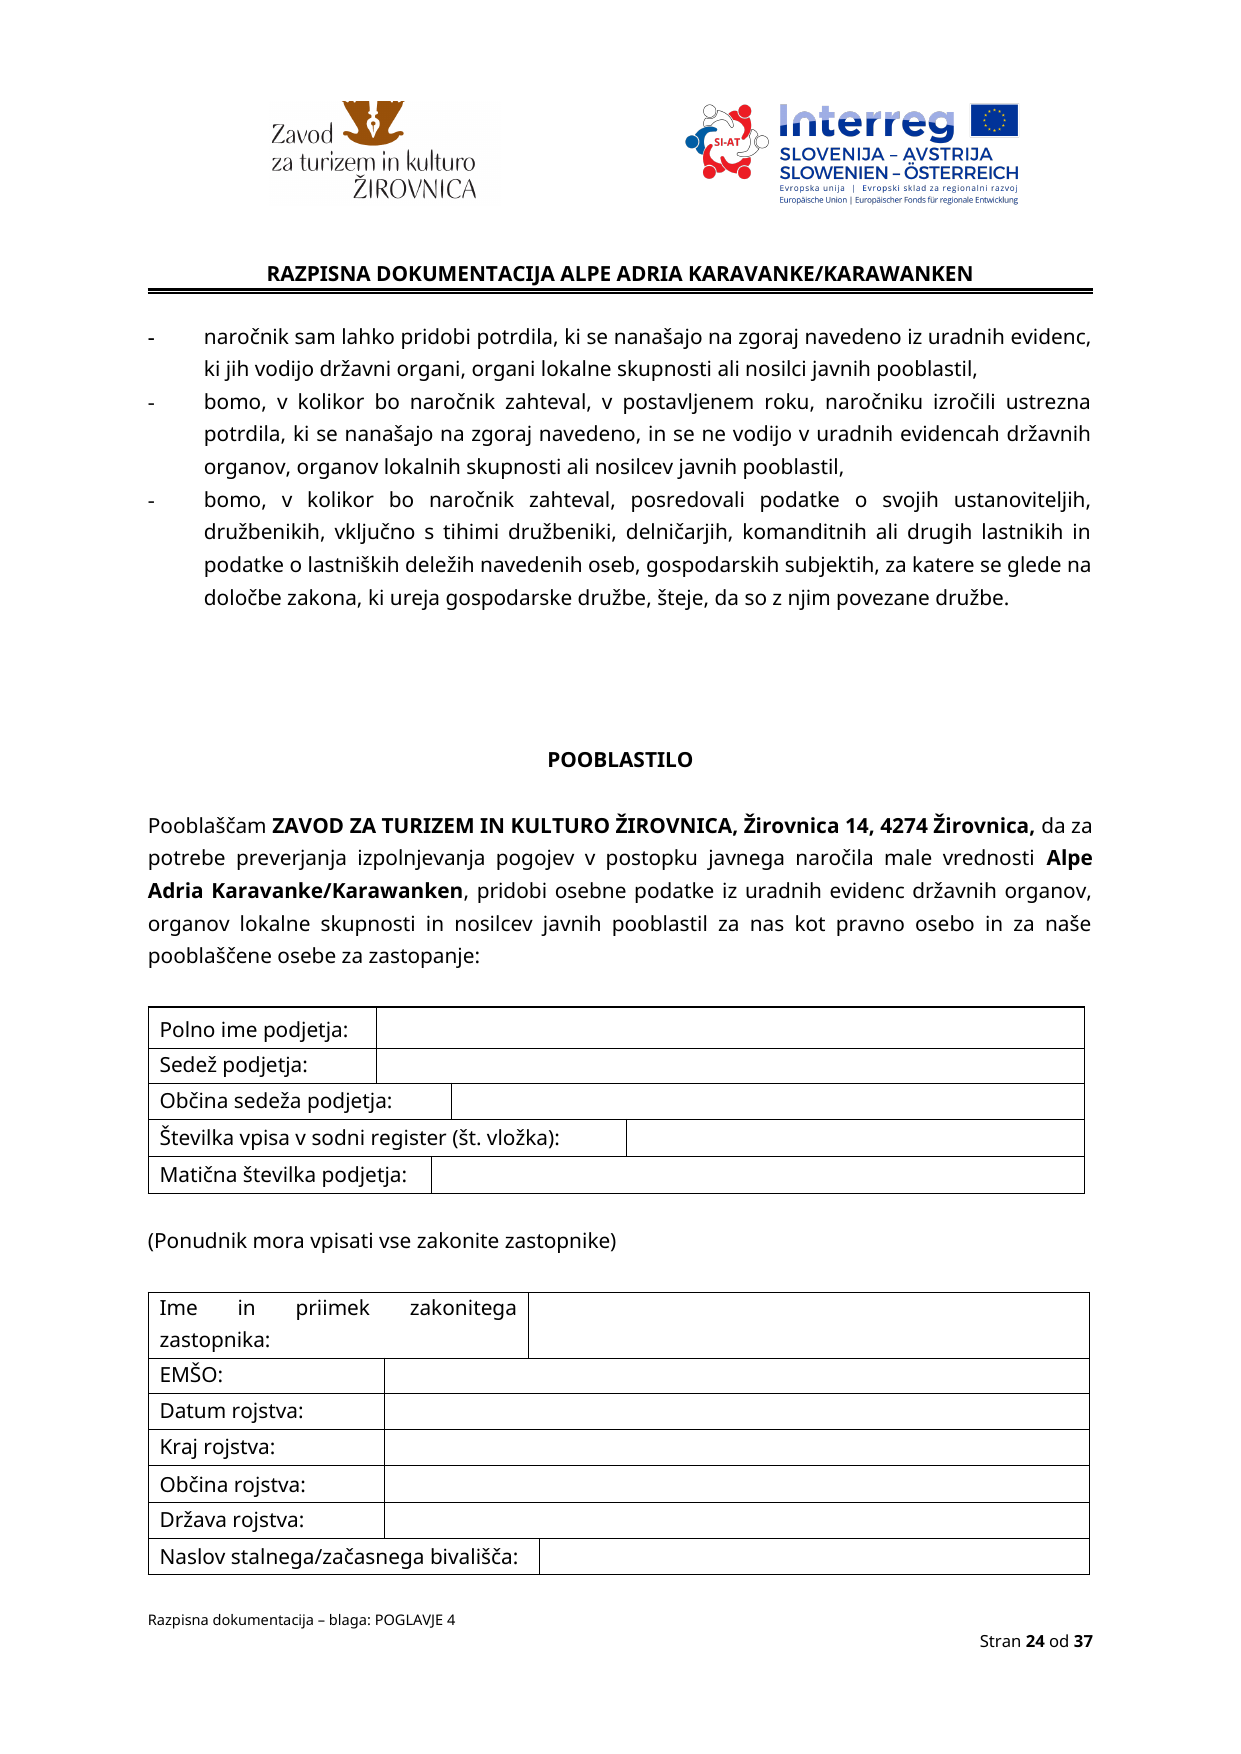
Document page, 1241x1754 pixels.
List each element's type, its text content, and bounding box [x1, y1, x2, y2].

table_cell [385, 1430, 1089, 1465]
table_header Polno ime podjetja: [149, 1008, 376, 1047]
text Pooblaščam ZAVOD ZA TURIZEM IN KULTURO ŽIROVNICA, Žirovnica 14, 4274 Žirovnica, da za potrebe preverjanja izpolnjevanja pogojev v postopku javnega naročila male vrednosti Alpe Adria Karavanke/Karawanken, pridobi osebne podatke iz uradnih evidenc državnih organov, organov lokalne skupnosti in nosilcev javnih pooblastil za nas kot pravno osebo in za naše pooblaščene osebe za zastopanje: [148, 811, 1093, 970]
table_cell Kraj rojstva: [149, 1430, 384, 1465]
table_cell [432, 1157, 1084, 1193]
table_cell Številka vpisa v sodni register (št. vložka): [149, 1120, 626, 1156]
table_cell Občina rojstva: [149, 1466, 384, 1502]
list bomo, v kolikor bo naročnik zahteval, v postavljenem roku, naročniku izročili ustrezna potrdila, ki se nanašajo na zgoraj navedeno, in se ne vodijo v uradnih evidencah državnih organov, organov lokalnih skupnosti ali nosilcev javnih pooblastil, [148, 387, 1093, 481]
table_cell Sedež podjetja: [149, 1049, 376, 1082]
text (Ponudnik mora vpisati vse zakonite zastopnike) [148, 1226, 1093, 1255]
table_cell Matična številka podjetja: [149, 1157, 431, 1193]
table_cell [627, 1120, 1084, 1156]
table_cell [540, 1539, 1089, 1574]
table_header Ime in priimek zakonitega zastopnika: [149, 1293, 528, 1357]
table_cell Naslov stalnega/začasnega bivališča: [149, 1539, 539, 1574]
table_header [529, 1293, 1089, 1357]
table_cell [452, 1084, 1084, 1119]
table_cell Občina sedeža podjetja: [149, 1084, 451, 1119]
list naročnik sam lahko pridobi potrdila, ki se nanašajo na zgoraj navedeno iz uradnih evidenc, ki jih vodijo državni organi, organi lokalne skupnosti ali nosilci javnih pooblastil, [148, 322, 1093, 383]
table_cell Država rojstva: [149, 1503, 384, 1538]
table_cell Datum rojstva: [149, 1394, 384, 1428]
table_cell [385, 1503, 1089, 1538]
table_cell [377, 1049, 1084, 1082]
table_cell [385, 1394, 1089, 1428]
table_header [377, 1008, 1084, 1047]
table_cell EMŠO: [149, 1359, 384, 1393]
picture [268, 101, 502, 206]
table_cell [385, 1466, 1089, 1502]
picture [662, 81, 1041, 226]
text POOBLASTILO [148, 746, 1093, 774]
table_cell [385, 1359, 1089, 1393]
list bomo, v kolikor bo naročnik zahteval, posredovali podatke o svojih ustanoviteljih, družbenikih, vključno s tihimi družbeniki, delničarjih, komanditnih ali drugih lastnikih in podatke o lastniških deležih navedenih oseb, gospodarskih subjektih, za katere se glede na določbe zakona, ki ureja gospodarske družbe, šteje, da so z njim povezane družbe. [148, 485, 1093, 611]
